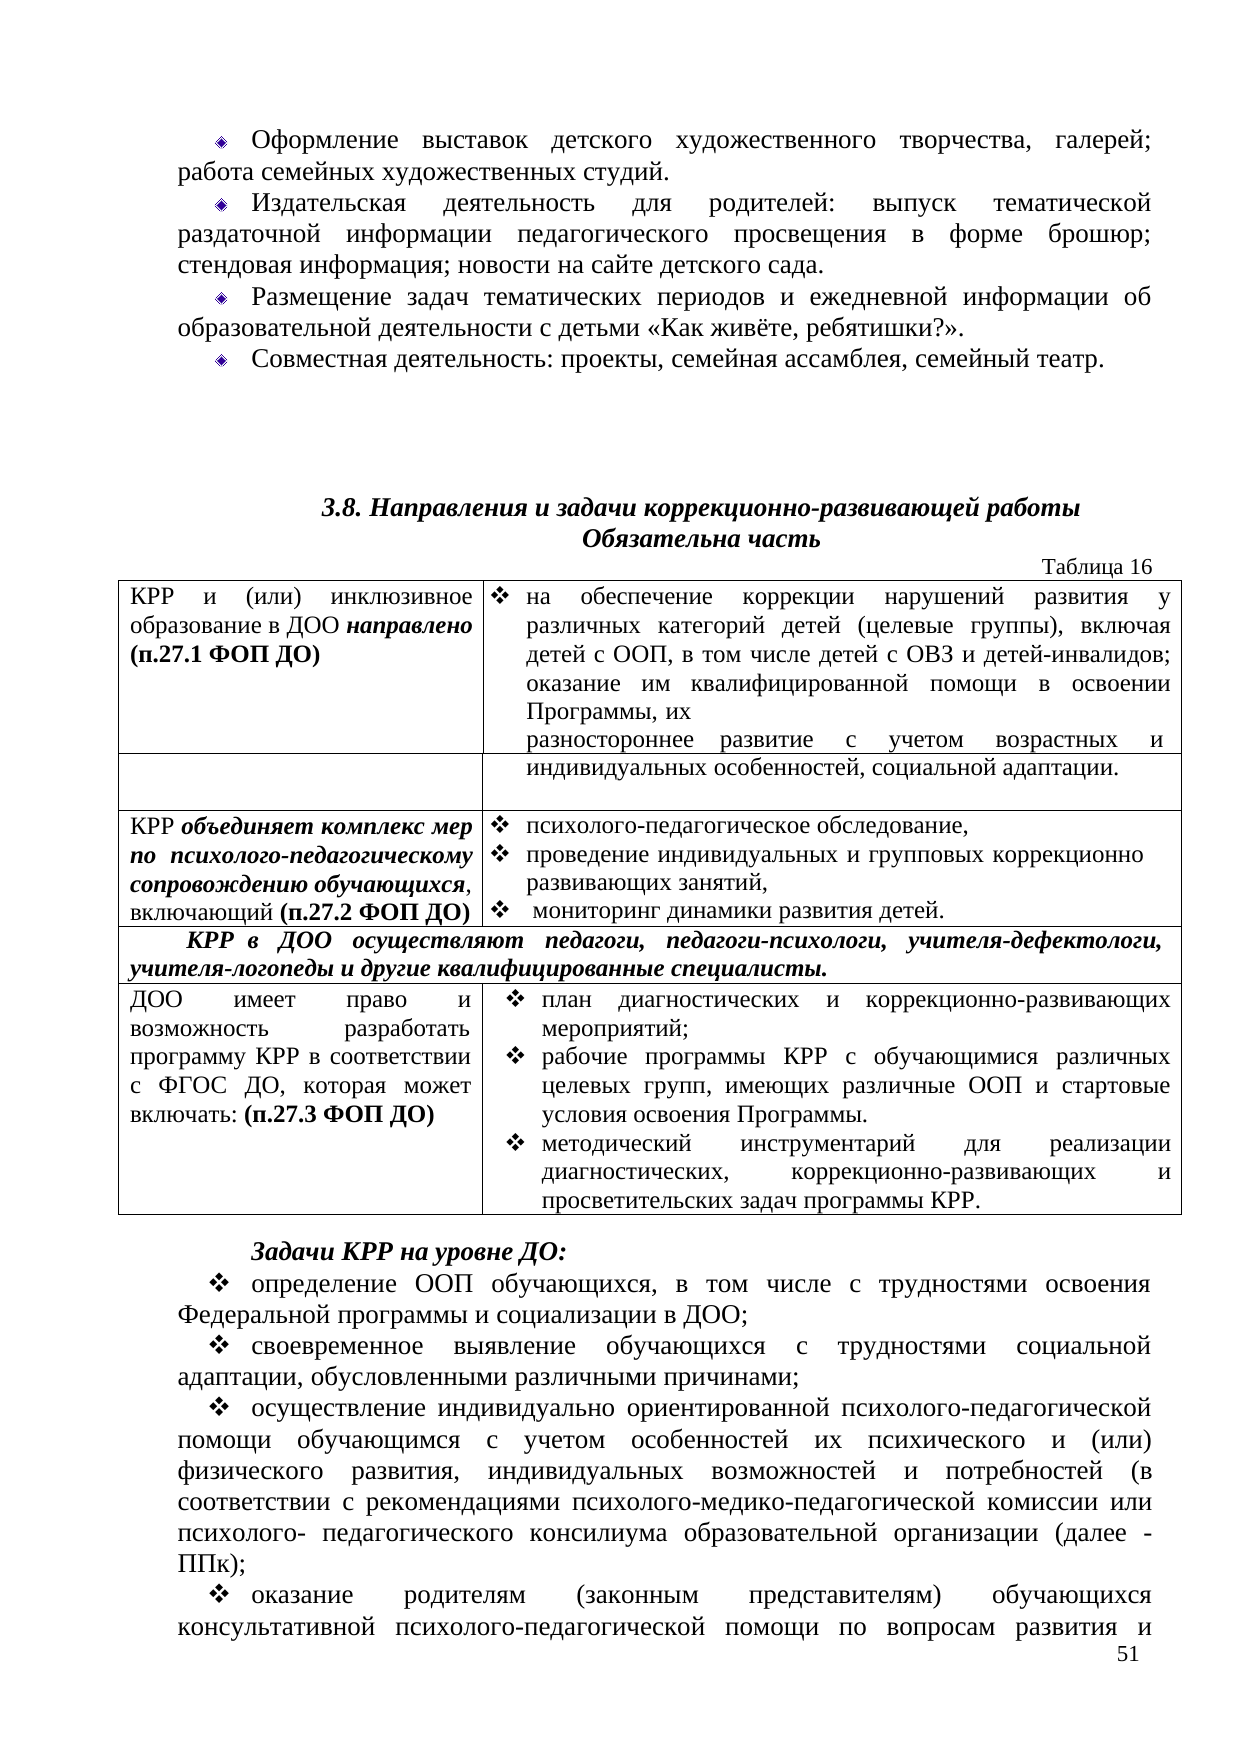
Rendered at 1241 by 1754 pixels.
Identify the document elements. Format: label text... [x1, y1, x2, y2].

list осуществление индивидуально ориентированной психолого-педагогической помощи обучающимся с учетом особенностей их психического и (или) физического развития, индивидуальных возможностей и потребностей (в соответствии с рекомендациями психолого-медико-педагогической комиссии или психолого- педагогического консилиума образовательной организации (далее - ППк); [177, 1392, 1152, 1578]
subtitle Направления и задачи коррекционно-развивающей работы Обязательна часть [322, 491, 1081, 554]
table_cell план диагностических и коррекционно-развивающих мероприятий; рабочие программы КРР с обучающимися различных целевых групп, имеющих различные ООП и стартовые условия освоения Программы. методический инструментарий для реализации диагностических, коррекционно-развивающих и просветительских задач программы КРР. [483, 984, 1181, 1214]
list определение ООП обучающихся, в том числе с трудностями освоения Федеральной программы и социализации в ДОО; [177, 1267, 1151, 1329]
table_cell КРР объединяет комплекс мер по психолого-педагогическому сопровождению обучающихся, включающий (п.27.2 ФОП ДО) [119, 811, 482, 926]
list своевременное выявление обучающихся с трудностями социальной адаптации, обусловленными различными причинами; [177, 1329, 1151, 1392]
text Издательская деятельность для родителей: выпуск тематической раздаточной информации педагогического просвещения в форме брошюр; стендовая информация; новости на сайте детского сада. [177, 186, 1151, 279]
picture [214, 354, 228, 367]
table_cell ДОО имеет право и возможность разработать программу КРР в соответствии с ФГОС ДО, которая может включать: (п.27.3 ФОП ДО) [119, 984, 482, 1214]
subtitle Задачи КРР на уровне ДО: [251, 1236, 1221, 1267]
text Таблица 16 [177, 554, 1152, 579]
text Размещение задач тематических периодов и ежедневной информации об образовательной деятельности с детьми «Как живёте, ребятишки?». [177, 279, 1151, 342]
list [177, 1578, 1152, 1641]
table_header на обеспечение коррекции нарушений развития у различных категорий детей (целевые группы), включая детей с ООП, в том числе детей с ОВЗ и детей-инвалидов; оказание им квалифицированной помощи в освоении Программы, их разностороннее развитие с учетом возрастных и [484, 581, 1181, 753]
table_cell КРР в ДОО осуществляют педагоги, педагоги-психологи, учителя-дефектологи, учителя-логопеды и другие квалифицированные специалисты. [119, 927, 1181, 983]
table_cell индивидуальных особенностей, социальной адаптации. [483, 754, 1181, 810]
table_cell [119, 754, 482, 810]
table_cell психолого-педагогическое обследование, проведение индивидуальных и групповых коррекционно развивающих занятий, мониторинг динамики развития детей. [483, 811, 1181, 926]
table_header КРР и (или) инклюзивное образование в ДОО направлено (п.27.1 ФОП ДО) [119, 581, 483, 753]
text Оформление выставок детского художественного творчества, галерей; работа семейных художественных студий. [177, 124, 1151, 186]
text Совместная деятельность: проекты, семейная ассамблея, семейный театр. [251, 342, 1221, 373]
